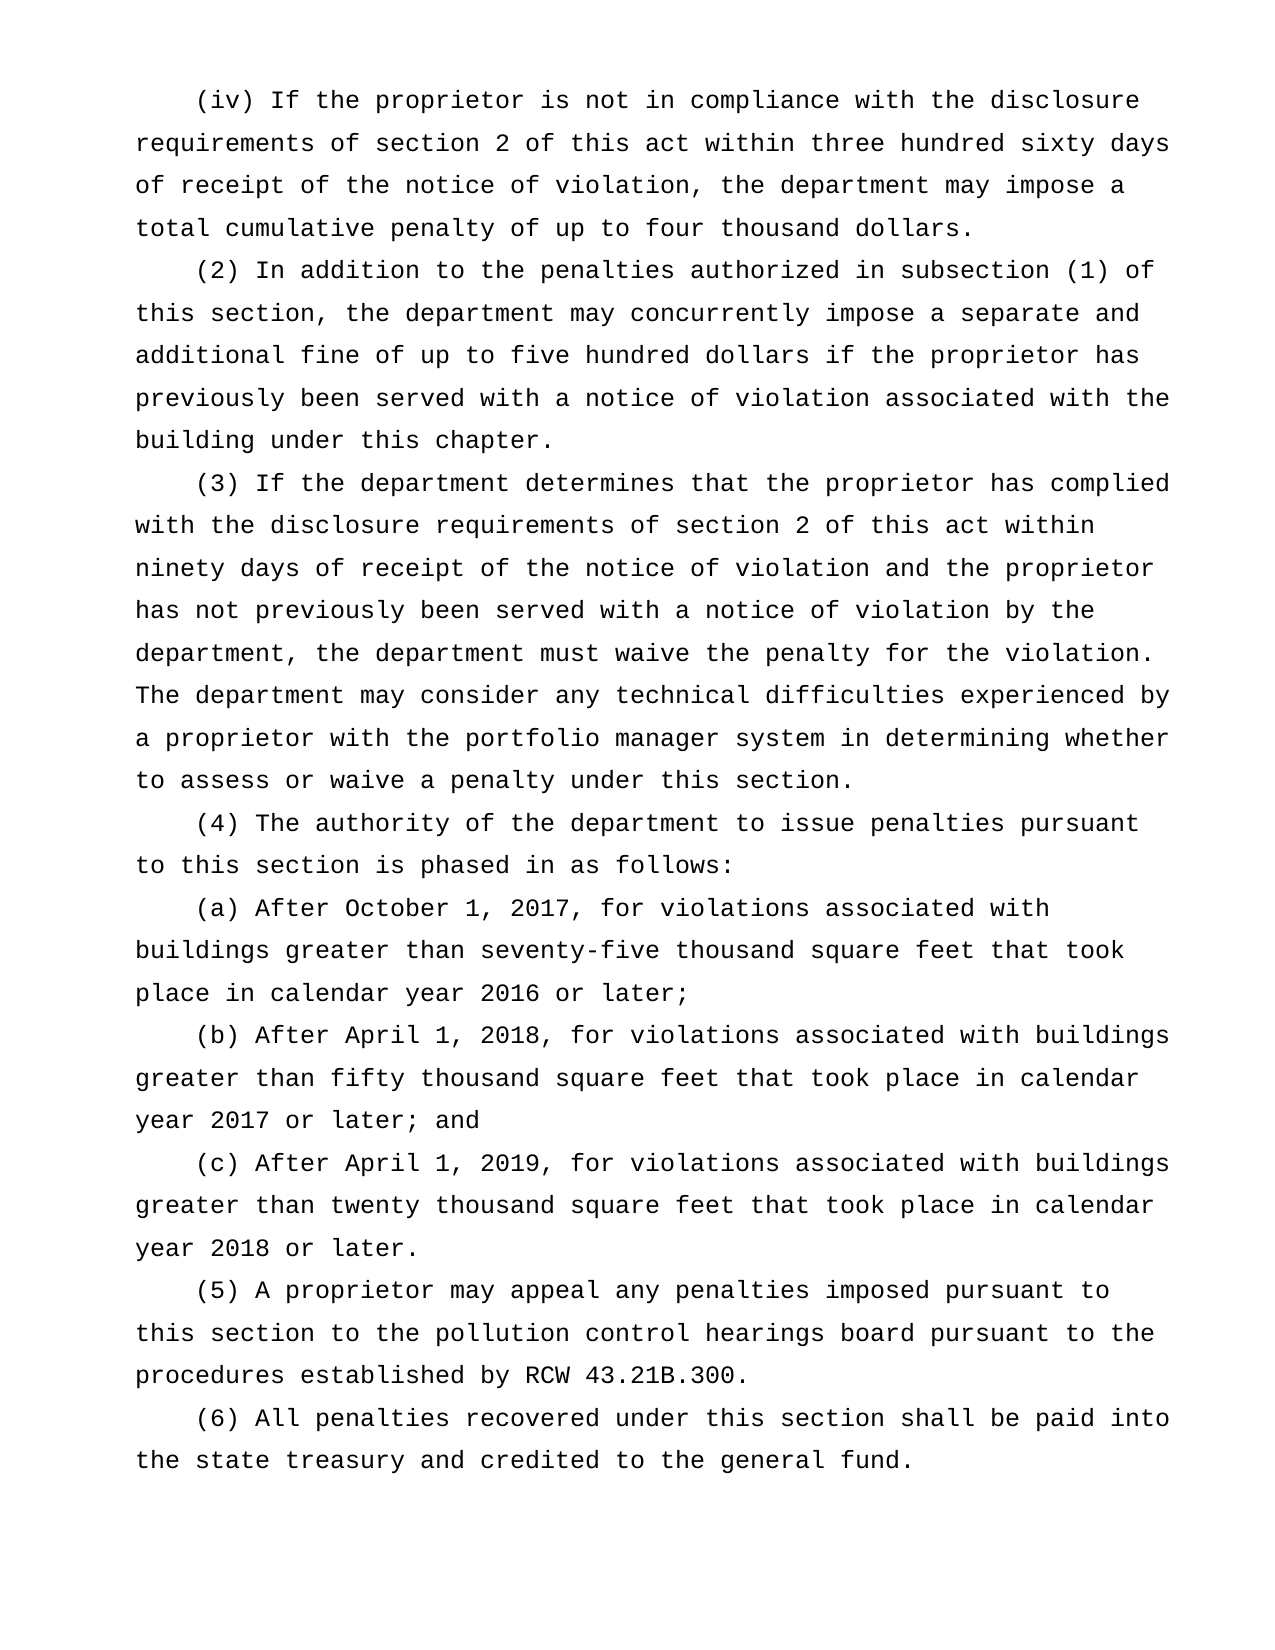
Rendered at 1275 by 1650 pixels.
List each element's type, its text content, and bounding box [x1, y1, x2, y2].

text (iv) If the proprietor is not in compliance with the disclosure requirements of section 2 of this act within three hundred sixty days of receipt of the notice of violation, the department may impose a total cumulative penalty of up to four thousand dollars. [135, 75, 1170, 245]
text (4) The authority of the department to issue penalties pursuant to this section is phased in as follows: [135, 797, 1170, 882]
text (5) A proprietor may appeal any penalties imposed pursuant to this section to the pollution control hearings board pursuant to the procedures established by RCW 43.21B.300. [135, 1265, 1170, 1392]
text (2) In addition to the penalties authorized in subsection (1) of this section, the department may concurrently impose a separate and additional fine of up to five hundred dollars if the proprietor has previously been served with a notice of violation associated with the building under this chapter. [135, 245, 1170, 457]
text (b) After April 1, 2018, for violations associated with buildings greater than fifty thousand square feet that took place in calendar year 2017 or later; and [135, 1010, 1170, 1137]
text (3) If the department determines that the proprietor has complied with the disclosure requirements of section 2 of this act within ninety days of receipt of the notice of violation and the proprietor has not previously been served with a notice of violation by the department, the department must waive the penalty for the violation. The department may consider any technical difficulties experienced by a proprietor with the portfolio manager system in determining whether to assess or waive a penalty under this section. [135, 457, 1170, 797]
text (c) After April 1, 2019, for violations associated with buildings greater than twenty thousand square feet that took place in calendar year 2018 or later. [135, 1137, 1170, 1265]
text (6) All penalties recovered under this section shall be paid into the state treasury and credited to the general fund. [135, 1392, 1170, 1477]
text (a) After October 1, 2017, for violations associated with buildings greater than seventy-five thousand square feet that took place in calendar year 2016 or later; [135, 882, 1170, 1010]
